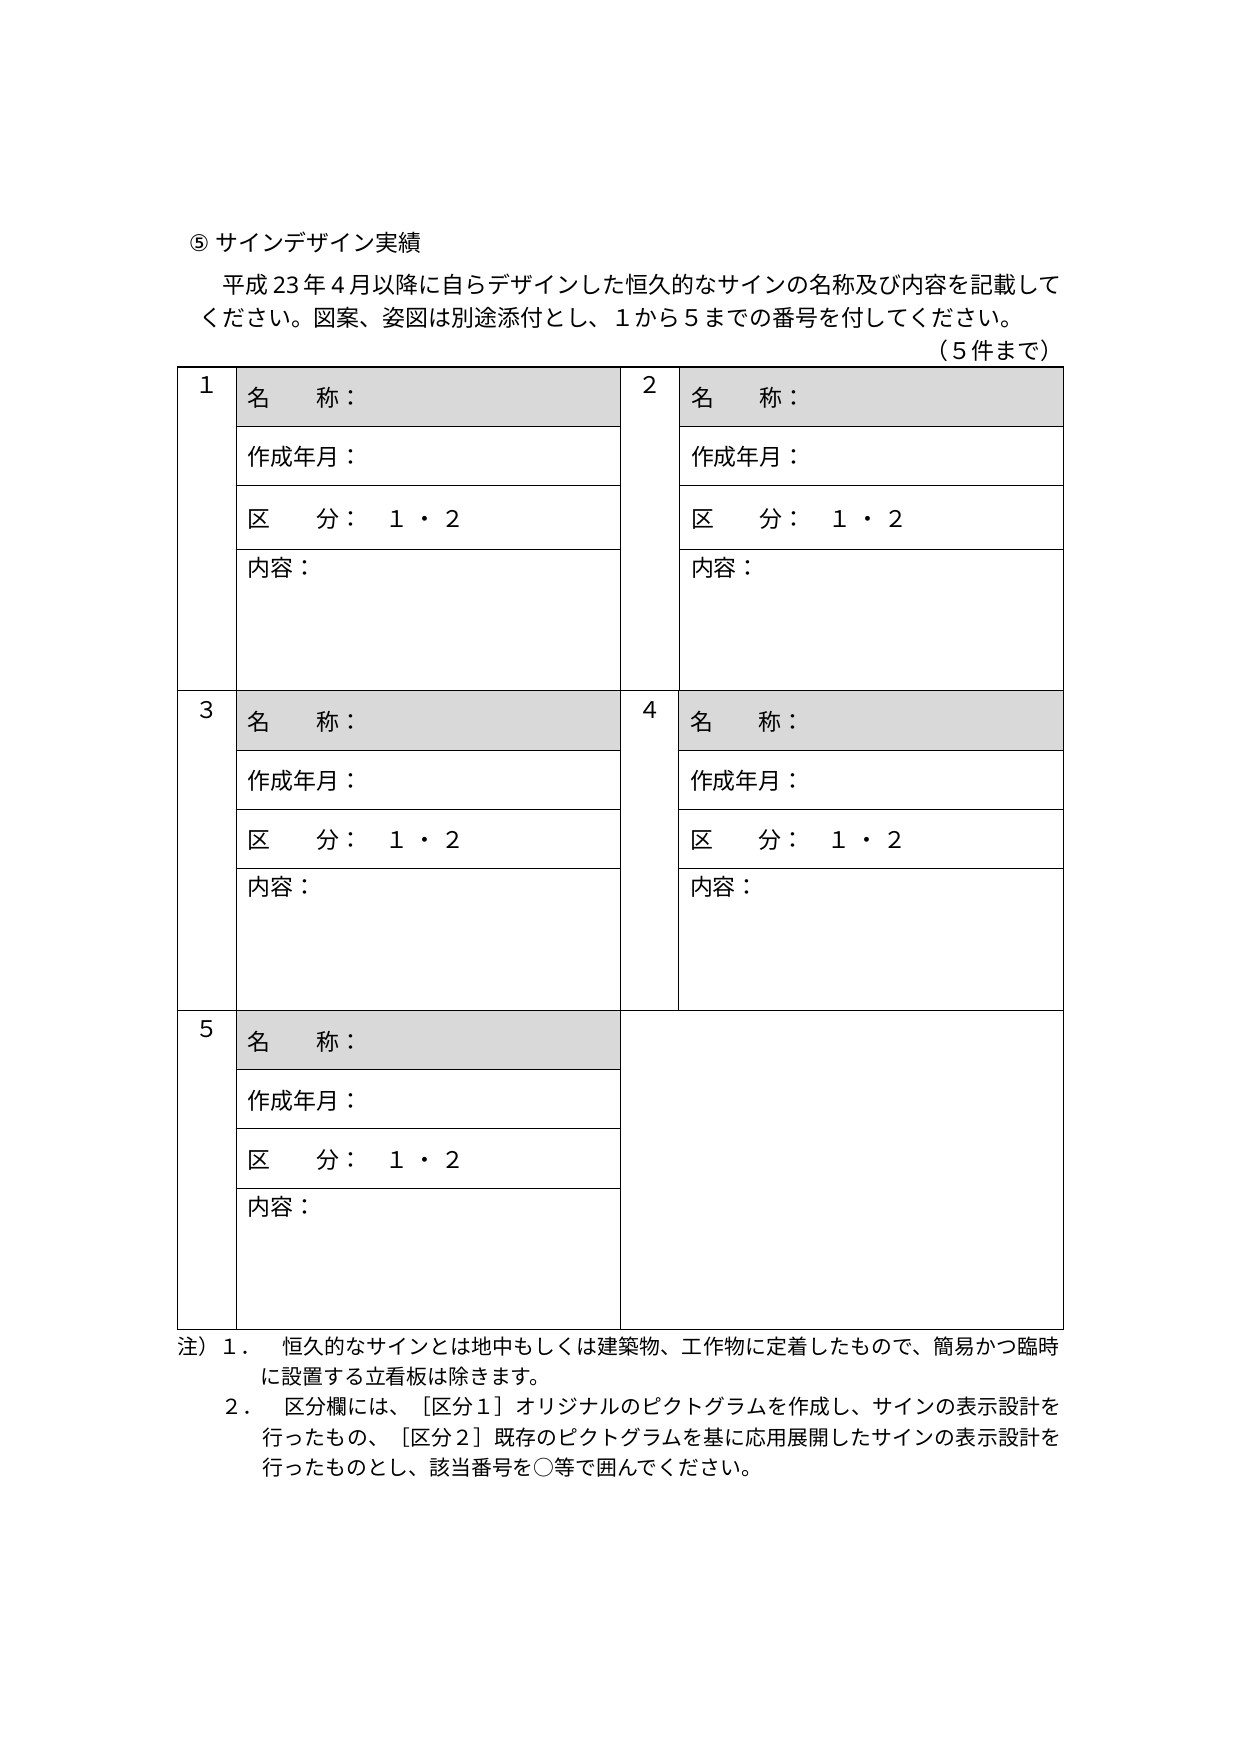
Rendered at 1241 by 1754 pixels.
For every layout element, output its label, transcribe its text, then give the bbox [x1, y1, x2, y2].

table_cell 内容： [237, 550, 620, 690]
table_cell 内容： [237, 869, 620, 1010]
text （５件まで） [177, 333, 1063, 366]
text 平成23年4月以降に自らデザインした恒久的なサインの名称及び内容を記載してください。図案、姿図は別途添付とし、１から５までの番号を付してください。 [199, 267, 1063, 333]
table_header ⑤ サインデザイン実績 [178, 217, 1063, 266]
table_cell 名 称： [679, 691, 1063, 750]
table_cell 内容： [679, 869, 1063, 1010]
table_cell ５ [178, 1011, 236, 1329]
table_cell 内容： [237, 1189, 620, 1329]
table_cell ３ [178, 691, 236, 1010]
table_header 名 称： [237, 368, 620, 426]
table_cell 作成年月： [237, 427, 620, 485]
table_cell 名 称： [237, 1011, 620, 1069]
table_cell 作成年月： [237, 1070, 620, 1128]
text ２． 区分欄には、［区分１］オリジナルのピクトグラムを作成し、サインの表示設計を行ったもの、［区分２］既存のピクトグラムを基に応用展開したサインの表示設計を行ったものとし、該当番号を○等で囲んでください。 [221, 1391, 1063, 1481]
table_cell 区 分： １ ・ ２ [237, 810, 620, 868]
table_cell 区 分： １ ・ ２ [237, 486, 620, 549]
table_cell 名 称： [237, 691, 620, 750]
table_header １ [178, 368, 236, 690]
table_cell 作成年月： [680, 427, 1063, 485]
table_cell ４ [621, 691, 678, 1010]
table_cell 区 分： １ ・ ２ [237, 1129, 620, 1187]
table_header ２ [621, 368, 679, 690]
table_cell [621, 1011, 1063, 1329]
table_header 名 称： [680, 368, 1063, 426]
text 注）１． 恒久的なサインとは地中もしくは建築物、工作物に定着したもので、簡易かつ臨時に設置する立看板は除きます。 [177, 1330, 1063, 1391]
table_cell 内容： [680, 550, 1063, 690]
table_cell 区 分： １ ・ ２ [680, 486, 1063, 549]
table_cell 区 分： １ ・ ２ [679, 810, 1063, 868]
table_cell 作成年月： [679, 751, 1063, 809]
table_cell 作成年月： [237, 751, 620, 809]
